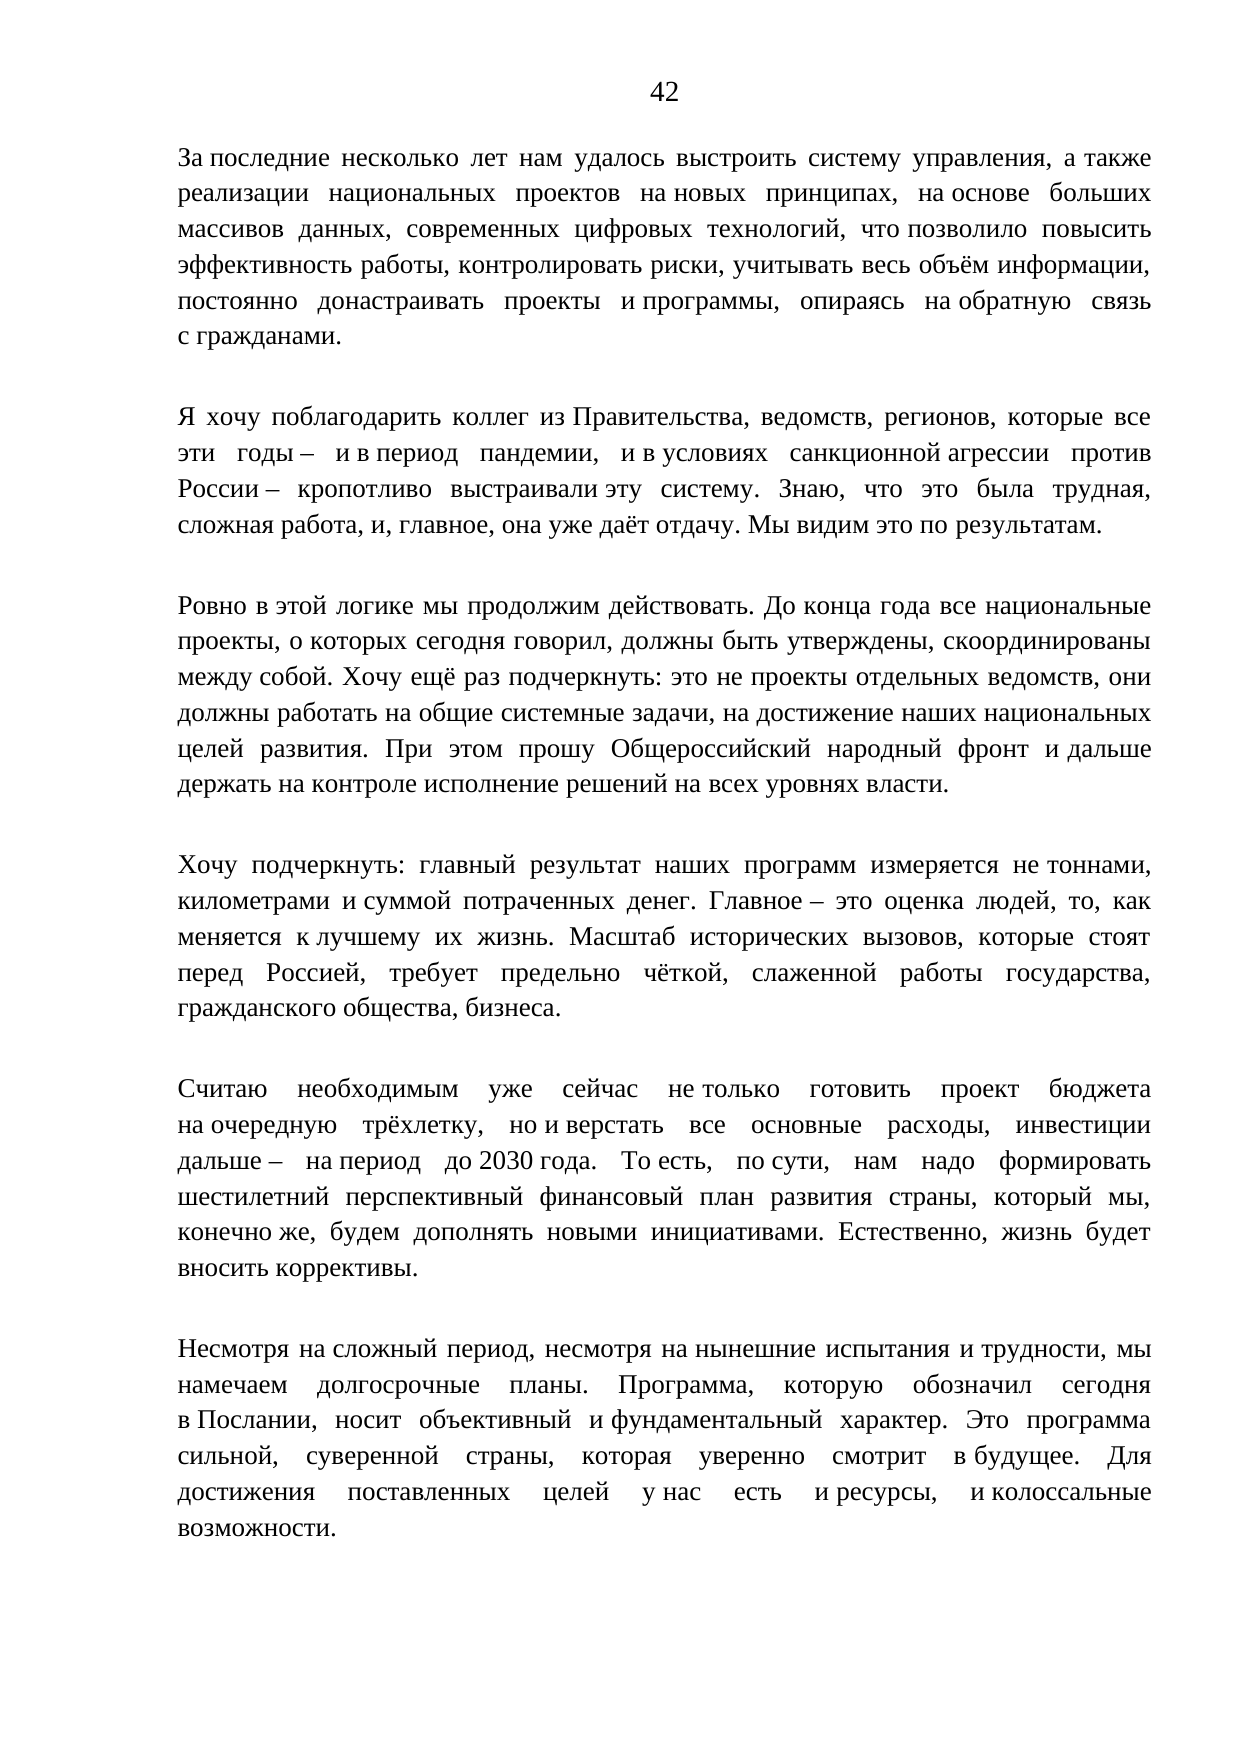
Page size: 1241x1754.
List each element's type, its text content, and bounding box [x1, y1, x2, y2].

text Считаю необходимым уже сейчас не только готовить проект бюджета на очередную трёхлетку, но и верстать все основные расходы, инвестиции дальше – на период до 2030 года. То есть, по сути, нам надо формировать шестилетний перспективный финансовый план развития страны, который мы, конечно же, будем дополнять новыми инициативами. Естественно, жизнь будет вносить коррективы. [177, 1072, 1152, 1282]
text Я хочу поблагодарить коллег из Правительства, ведомств, регионов, которые все эти годы – и в период пандемии, и в условиях санкционной агрессии против России – кропотливо выстраивали эту систему. Знаю, что это была трудная, сложная работа, и, главное, она уже даёт отдачу. Мы видим это по результатам. [177, 401, 1152, 539]
text За последние несколько лет нам удалось выстроить систему управления, а также реализации национальных проектов на новых принципах, на основе больших массивов данных, современных цифровых технологий, что позволило повысить эффективность работы, контролировать риски, учитывать весь объём информации, постоянно донастраивать проекты и программы, опираясь на обратную связь с гражданами. [177, 141, 1152, 351]
text Хочу подчеркнуть: главный результат наших программ измеряется не тоннами, километрами и суммой потраченных денег. Главное – это оценка людей, то, как меняется к лучшему их жизнь. Масштаб исторических вызовов, которые стоят перед Россией, требует предельно чёткой, слаженной работы государства, гражданского общества, бизнеса. [177, 848, 1152, 1022]
text Несмотря на сложный период, несмотря на нынешние испытания и трудности, мы намечаем долгосрочные планы. Программа, которую обозначил сегодня в Послании, носит объективный и фундаментальный характер. Это программа сильной, суверенной страны, которая уверенно смотрит в будущее. Для достижения поставленных целей у нас есть и ресурсы, и колоссальные возможности. [177, 1332, 1152, 1542]
text Ровно в этой логике мы продолжим действовать. До конца года все национальные проекты, о которых сегодня говорил, должны быть утверждены, скоординированы между собой. Хочу ещё раз подчеркнуть: это не проекты отдельных ведомств, они должны работать на общие системные задачи, на достижение наших национальных целей развития. При этом прошу Общероссийский народный фронт и дальше держать на контроле исполнение решений на всех уровнях власти. [177, 589, 1152, 798]
